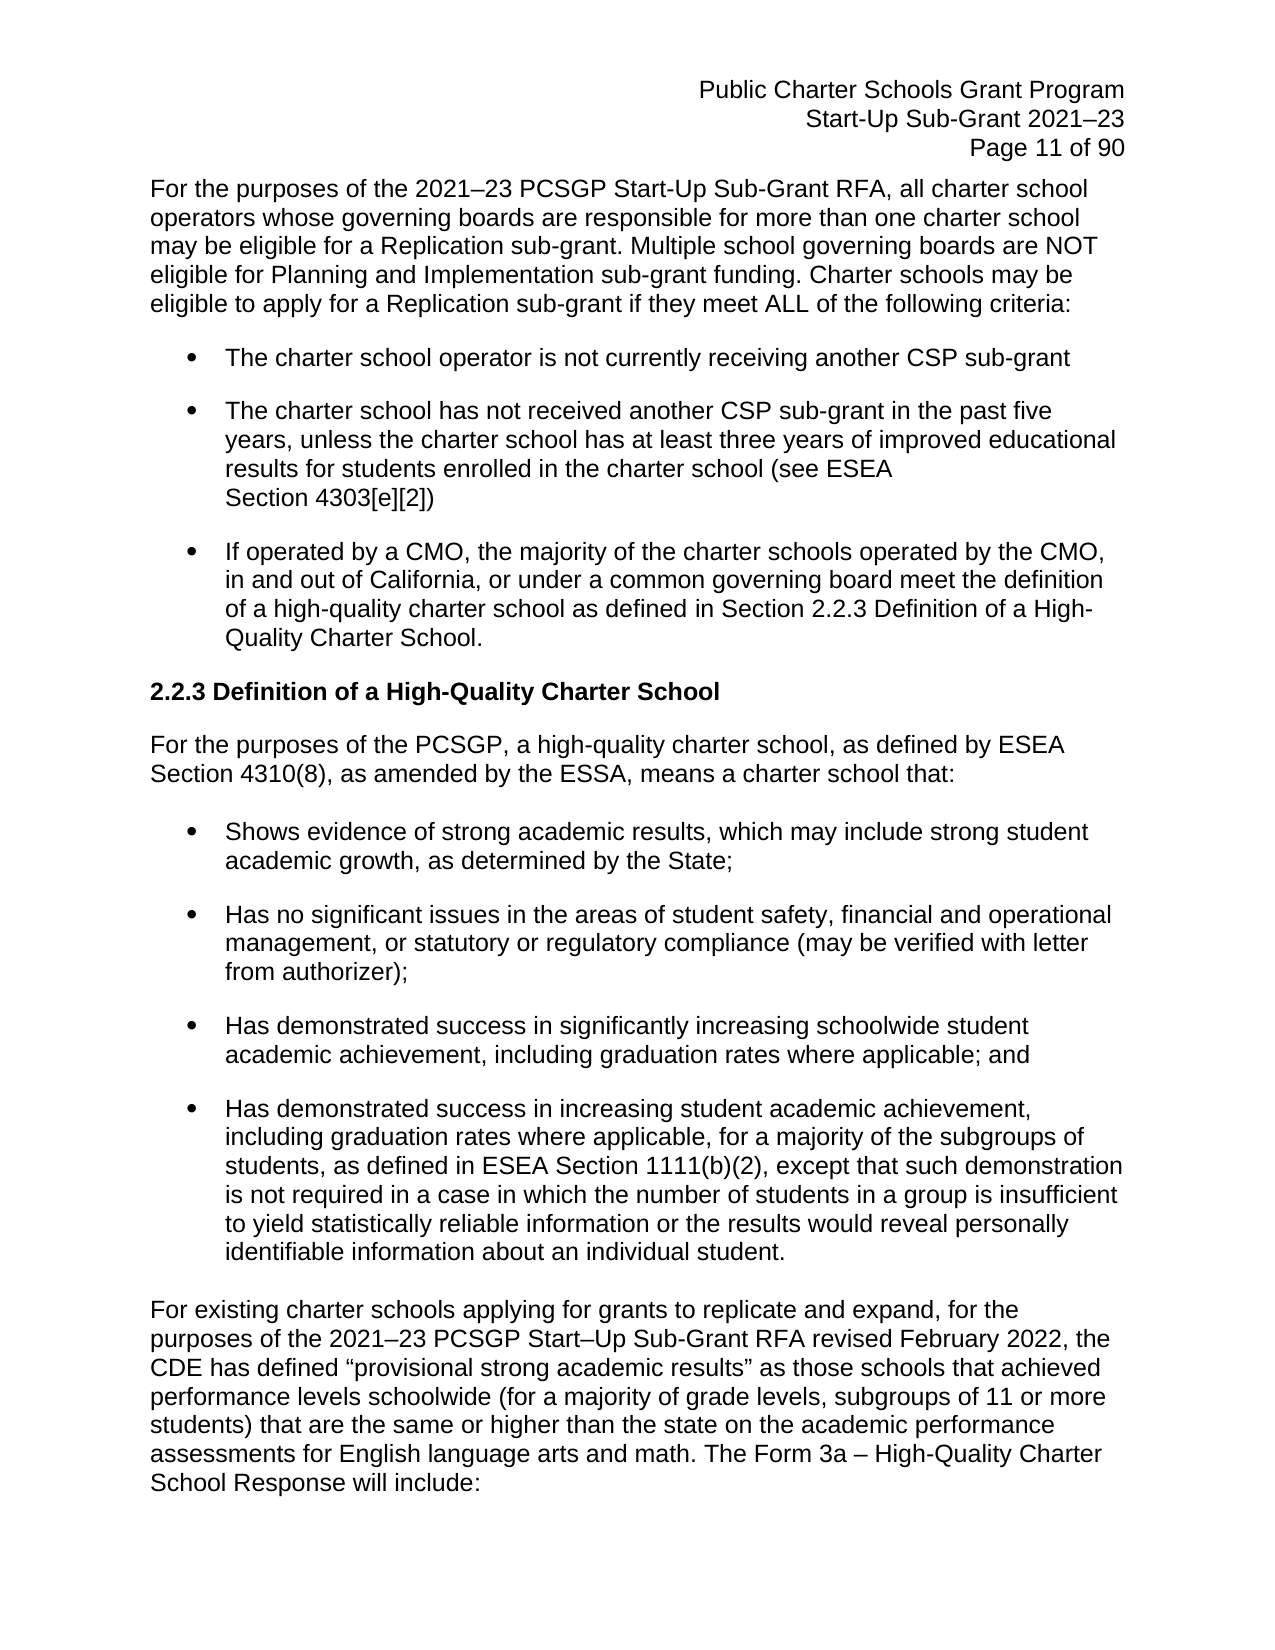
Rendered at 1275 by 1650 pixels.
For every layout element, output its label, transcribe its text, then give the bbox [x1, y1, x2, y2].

list Has demonstrated success in significantly increasing schoolwide student academic achievement, including graduation rates where applicable; and [187, 1011, 1125, 1068]
list The charter school operator is not currently receiving another CSP sub-grant [187, 342, 1125, 371]
text For existing charter schools applying for grants to replicate and expand, for the purposes of the 2021–23 PCSGP Start–Up Sub-Grant RFA revised February 2022, the CDE has defined “provisional strong academic results” as those schools that achieved performance levels schoolwide (for a majority of grade levels, subgroups of 11 or more students) that are the same or higher than the state on the academic performance assessments for English language arts and math. The Form 3a – High-Quality Charter School Response will include: [150, 1295, 1125, 1497]
text For the purposes of the PCSGP, a high-quality charter school, as defined by ESEA Section 4310(8), as amended by the ESSA, means a charter school that: [150, 730, 1125, 788]
list Shows evidence of strong academic results, which may include strong student academic growth, as determined by the State; [187, 817, 1125, 874]
list If operated by a CMO, the majority of the charter schools operated by the CMO, in and out of California, or under a common governing board meet the definition of a high-quality charter school as defined in Section 2.2.3 Definition of a High-Quality Charter School. [187, 536, 1125, 652]
list Has no significant issues in the areas of student safety, financial and operational management, or statutory or regulatory compliance (may be verified with letter from authorizer); [187, 899, 1125, 986]
list Has demonstrated success in increasing student academic achievement, including graduation rates where applicable, for a majority of the subgroups of students, as defined in ESEA Section 1111(b)(2), except that such demonstration is not required in a case in which the number of students in a group is insufficient to yield statistically reliable information or the results would reveal personally identifiable information about an individual student. [187, 1093, 1125, 1266]
list The charter school has not received another CSP sub-grant in the past five years, unless the charter school has at least three years of improved educational results for students enrolled in the charter school (see ESEA Section 4303[e][2]) [187, 396, 1125, 511]
text For the purposes of the 2021–23 PCSGP Start-Up Sub-Grant RFA, all charter school operators whose governing boards are responsible for more than one charter school may be eligible for a Replication sub-grant. Multiple school governing boards are NOT eligible for Planning and Implementation sub-grant funding. Charter schools may be eligible to apply for a Replication sub-grant if they meet ALL of the following criteria: [150, 174, 1125, 317]
subtitle 2.2.3 Definition of a High-Quality Charter School [150, 677, 1125, 705]
